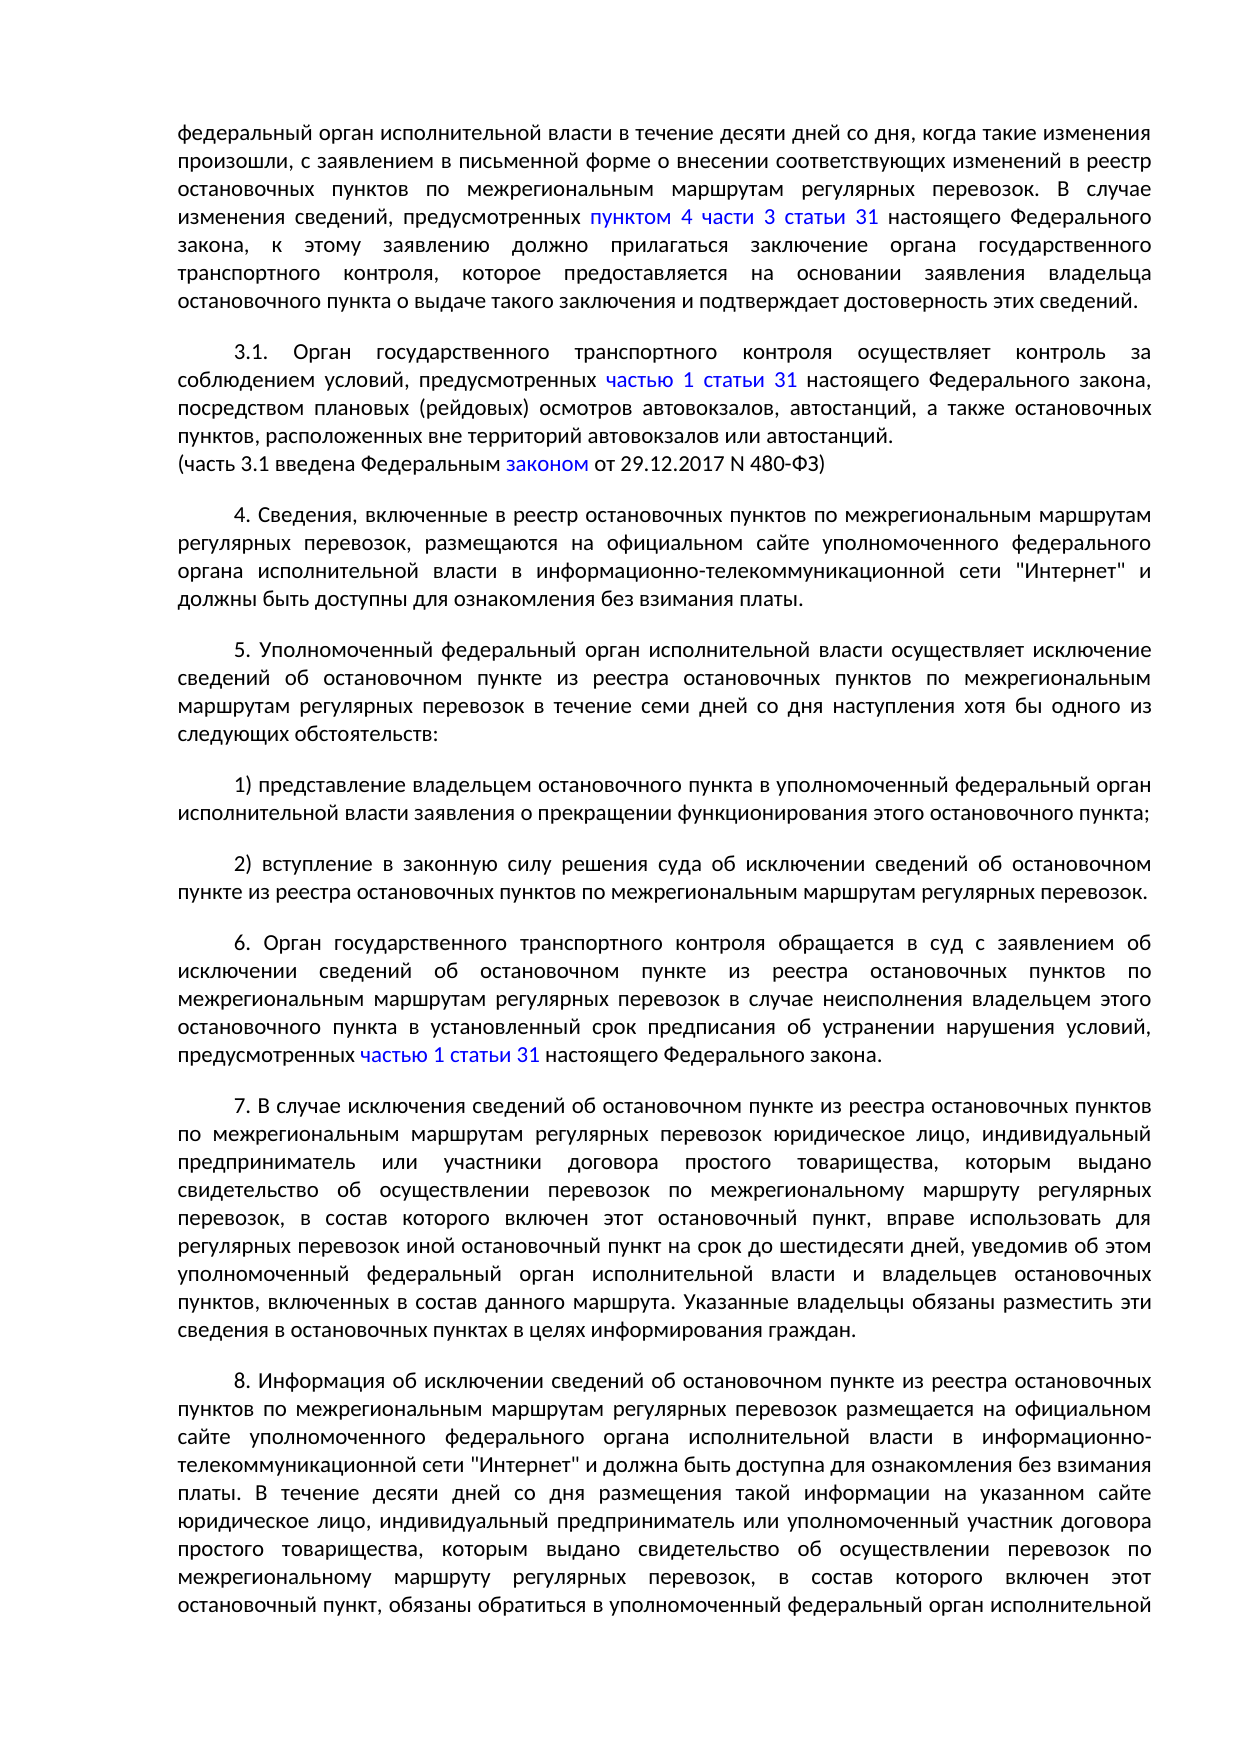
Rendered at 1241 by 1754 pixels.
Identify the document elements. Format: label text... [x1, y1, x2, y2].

text 3.1. Орган государственного транспортного контроля осуществляет контроль за соблюдением условий, предусмотренных частью 1 статьи 31 настоящего Федерального закона, посредством плановых (рейдовых) осмотров автовокзалов, автостанций, а также остановочных пунктов, расположенных вне территорий автовокзалов или автостанций. [177, 337, 1152, 449]
text 1) представление владельцем остановочного пункта в уполномоченный федеральный орган исполнительной власти заявления о прекращении функционирования этого остановочного пункта; [177, 770, 1152, 826]
text (часть 3.1 введена Федеральным законом от 29.12.2017 N 480-ФЗ) [177, 449, 1152, 477]
text 7. В случае исключения сведений об остановочном пункте из реестра остановочных пунктов по межрегиональным маршрутам регулярных перевозок юридическое лицо, индивидуальный предприниматель или участники договора простого товарищества, которым выдано свидетельство об осуществлении перевозок по межрегиональному маршруту регулярных перевозок, в состав которого включен этот остановочный пункт, вправе использовать для регулярных перевозок иной остановочный пункт на срок до шестидесяти дней, уведомив об этом уполномоченный федеральный орган исполнительной власти и владельцев остановочных пунктов, включенных в состав данного маршрута. Указанные владельцы обязаны разместить эти сведения в остановочных пунктах в целях информирования граждан. [177, 1091, 1152, 1343]
text 2) вступление в законную силу решения суда об исключении сведений об остановочном пункте из реестра остановочных пунктов по межрегиональным маршрутам регулярных перевозок. [177, 849, 1152, 905]
text 6. Орган государственного транспортного контроля обращается в суд с заявлением об исключении сведений об остановочном пункте из реестра остановочных пунктов по межрегиональным маршрутам регулярных перевозок в случае неисполнения владельцем этого остановочного пункта в установленный срок предписания об устранении нарушения условий, предусмотренных частью 1 статьи 31 настоящего Федерального закона. [177, 928, 1152, 1068]
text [177, 1366, 1152, 1618]
text 5. Уполномоченный федеральный орган исполнительной власти осуществляет исключение сведений об остановочном пункте из реестра остановочных пунктов по межрегиональным маршрутам регулярных перевозок в течение семи дней со дня наступления хотя бы одного из следующих обстоятельств: [177, 635, 1152, 747]
text 4. Сведения, включенные в реестр остановочных пунктов по межрегиональным маршрутам регулярных перевозок, размещаются на официальном сайте уполномоченного федерального органа исполнительной власти в информационно-телекоммуникационной сети "Интернет" и должны быть доступны для ознакомления без взимания платы. [177, 500, 1152, 612]
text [177, 118, 1152, 314]
